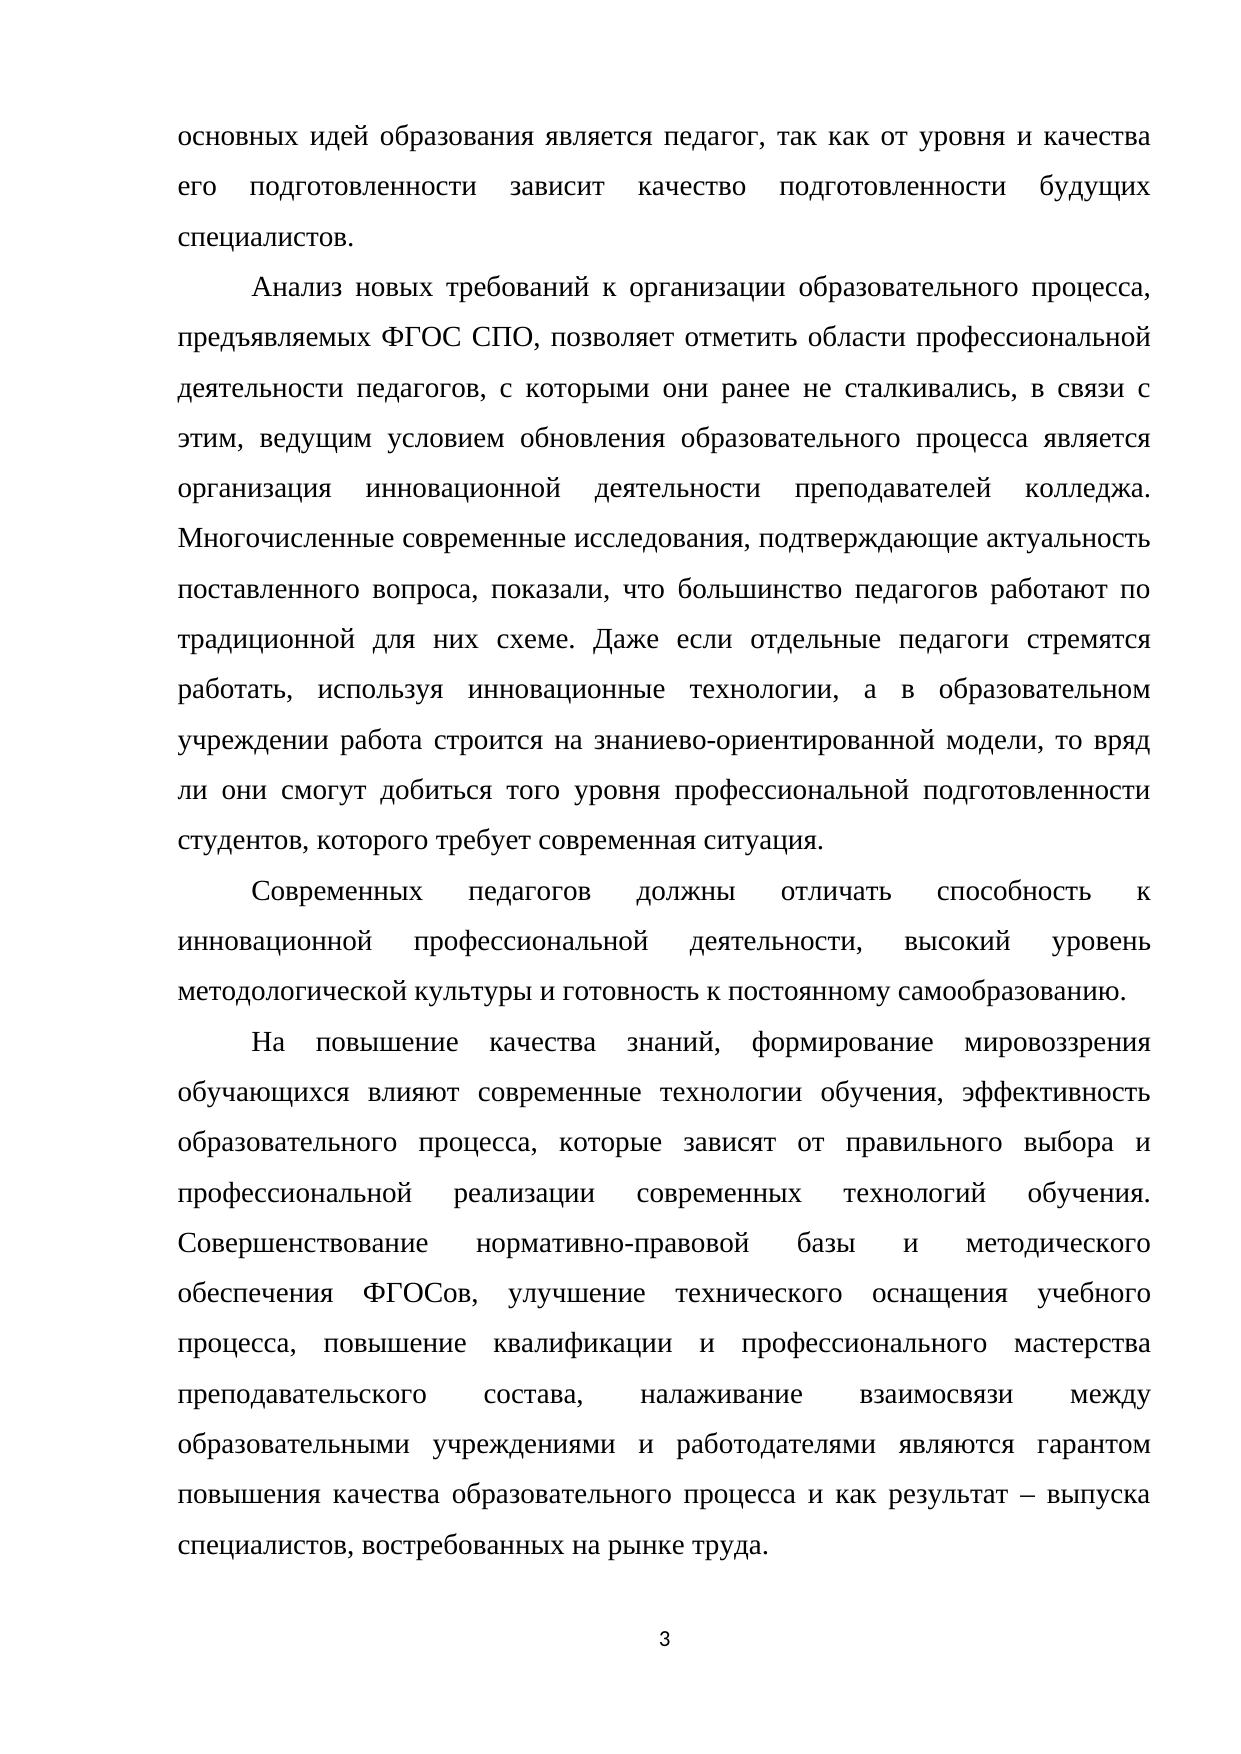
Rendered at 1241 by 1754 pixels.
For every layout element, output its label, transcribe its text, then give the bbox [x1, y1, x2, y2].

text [177, 118, 1152, 252]
text Анализ новых требований к организации образовательного процесса, предъявляемых ФГОС СПО, позволяет отметить области профессиональной деятельности педагогов, с которыми они ранее не сталкивались, в связи с этим, ведущим условием обновления образовательного процесса является организация инновационной деятельности преподавателей колледжа. Многочисленные современные исследования, подтверждающие актуальность поставленного вопроса, показали, что большинство педагогов работают по традиционной для них схеме. Даже если отдельные педагоги стремятся работать, используя инновационные технологии, а в образовательном учреждении работа строится на знаниево-ориентированной модели, то вряд ли они смогут добиться того уровня профессиональной подготовленности студентов, которого требует современная ситуация. [177, 269, 1152, 856]
text Современных педагогов должны отличать способность к инновационной профессиональной деятельности, высокий уровень методологической культуры и готовность к постоянному самообразованию. [177, 873, 1152, 1007]
text На повышение качества знаний, формирование мировоззрения обучающихся влияют современные технологии обучения, эффективность образовательного процесса, которые зависят от правильного выбора и профессиональной реализации современных технологий обучения. Совершенствование нормативно-правовой базы и методического обеспечения ФГОСов, улучшение технического оснащения учебного процесса, повышение квалификации и профессионального мастерства преподавательского состава, налаживание взаимосвязи между образовательными учреждениями и работодателями являются гарантом повышения качества образовательного процесса и как результат – выпуска специалистов, востребованных на рынке труда. [177, 1024, 1152, 1560]
